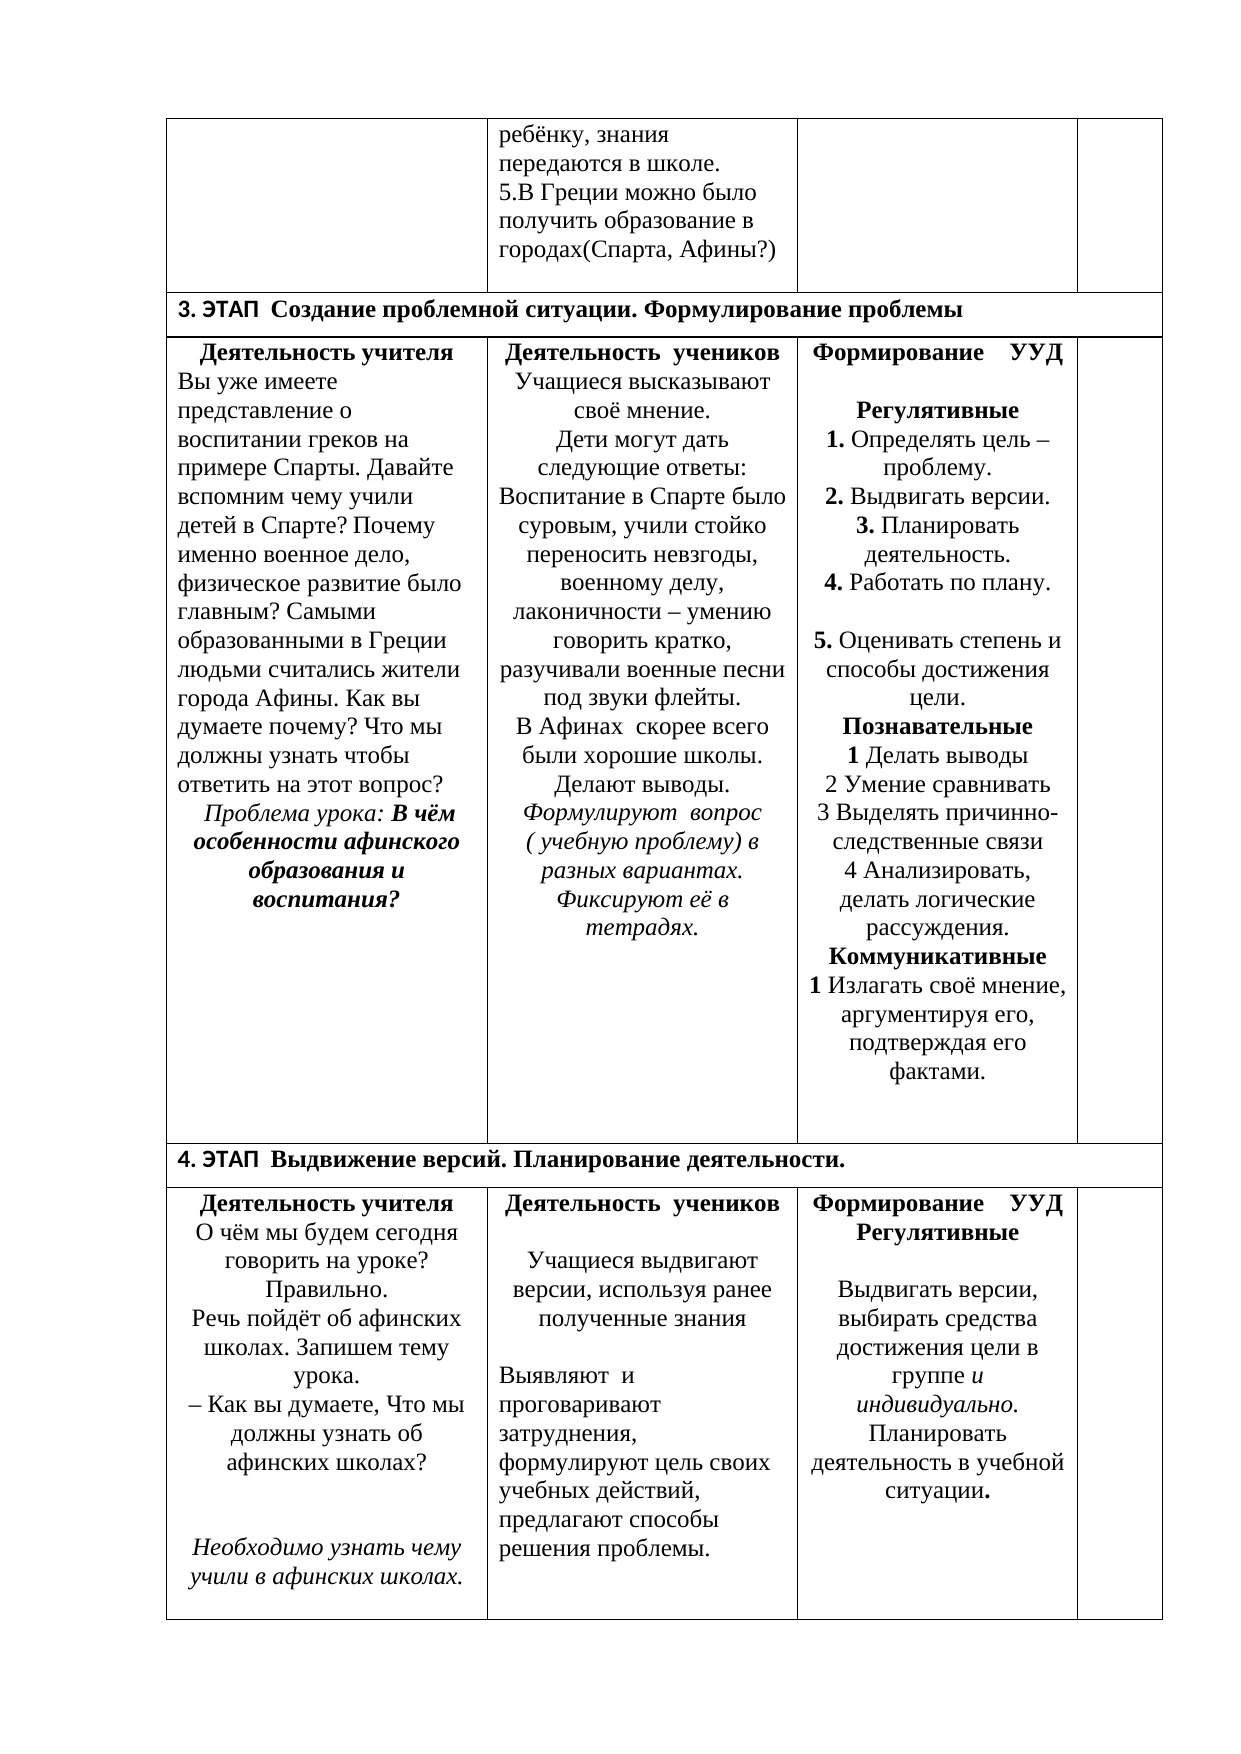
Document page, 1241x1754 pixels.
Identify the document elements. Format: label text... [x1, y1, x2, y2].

table_cell [1078, 1188, 1162, 1619]
table_cell Деятельность учителя Вы уже имеете представление о воспитании греков на примере Спарты. Давайте вспомним чему учили детей в Спарте? Почему именно военное дело, физическое развитие было главным? Самыми образованными в Греции людьми считались жители города Афины. Как вы думаете почему? Что мы должны узнать чтобы ответить на этот вопрос? Проблема урока: В чём особенности афинского образования и воспитания? [167, 338, 487, 1142]
table_cell Деятельность учителя О чём мы будем сегодня говорить на уроке? Правильно. Речь пойдёт об афинских школах. Запишем тему урока. – Как вы думаете, Что мы должны узнать об афинских школах? Необходимо узнать чему учили в афинских школах. [167, 1188, 487, 1619]
table_cell [1078, 119, 1162, 292]
table_cell Деятельность учеников Учащиеся высказывают своё мнение. Дети могут дать следующие ответы: Воспитание в Спарте было суровым, учили стойко переносить невзгоды, военному делу, лаконичности – умению говорить кратко, разучивали военные песни под звуки флейты. В Афинах скорее всего были хорошие школы. Делают выводы. Формулируют вопрос ( учебную проблему) в разных вариантах. Фиксируют её в тетрадях. [488, 338, 797, 1142]
table_cell 3. ЭТАП Создание проблемной ситуации. Формулирование проблемы [167, 293, 1162, 336]
table_cell Формирование УУД Регулятивные 1. Определять цель – проблему. 2. Выдвигать версии. 3. Планировать деятельность. 4. Работать по плану. 5. Оценивать степень и способы достижения цели. Познавательные 1 Делать выводы 2 Умение сравнивать 3 Выделять причинно-следственные связи 4 Анализировать, делать логические рассуждения. Коммуникативные 1 Излагать своё мнение, аргументируя его, подтверждая его фактами. [798, 338, 1077, 1142]
table_cell [1078, 338, 1162, 1142]
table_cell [798, 119, 1077, 292]
table_cell 4. ЭТАП Выдвижение версий. Планирование деятельности. [167, 1144, 1162, 1187]
table_cell Формирование УУД Регулятивные Выдвигать версии, выбирать средства достижения цели в группе и индивидуально. Планировать деятельность в учебной ситуации. [798, 1188, 1077, 1619]
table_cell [167, 119, 487, 292]
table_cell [488, 119, 797, 292]
table_cell Деятельность учеников Учащиеся выдвигают версии, используя ранее полученные знания Выявляют и проговаривают затруднения, формулируют цель своих учебных действий, предлагают способы решения проблемы. [488, 1188, 797, 1619]
